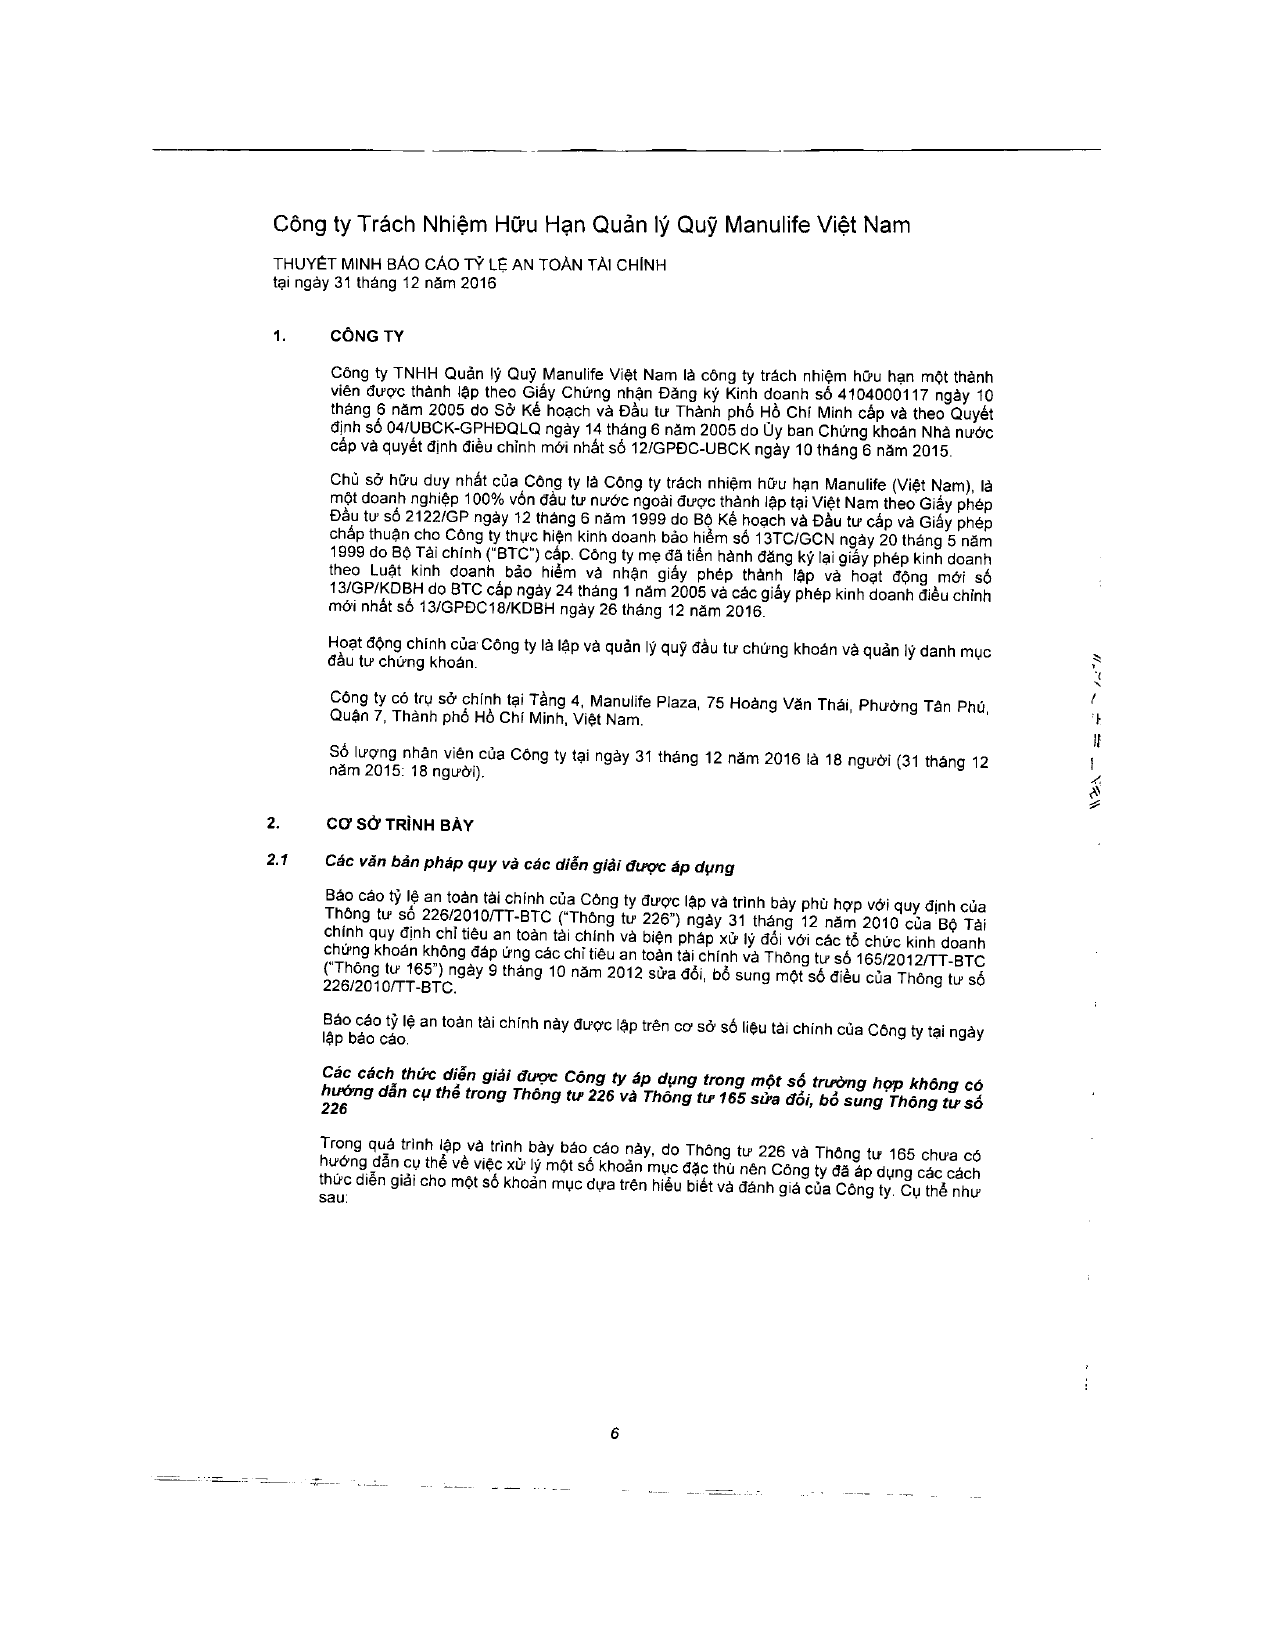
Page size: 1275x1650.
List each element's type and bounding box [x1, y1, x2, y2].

picture [150, 149, 1101, 1499]
